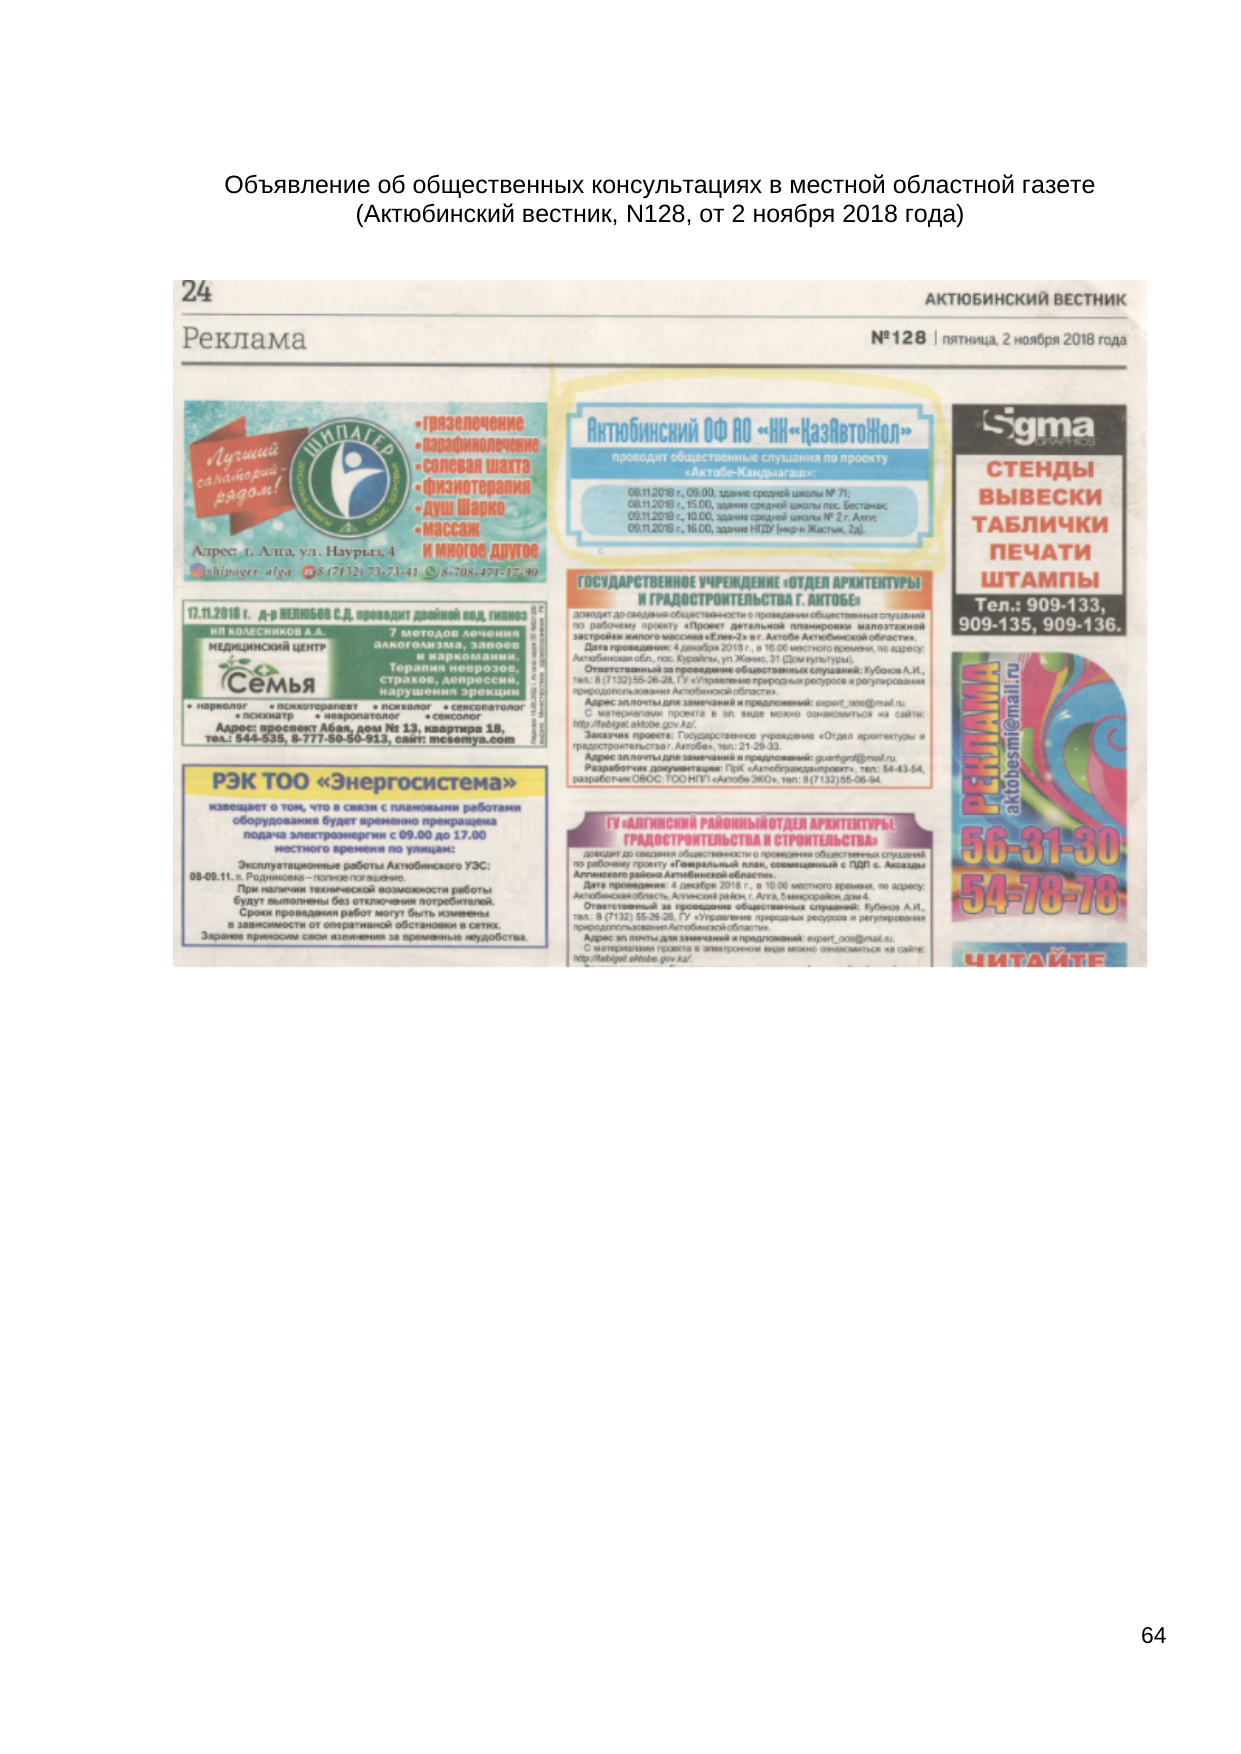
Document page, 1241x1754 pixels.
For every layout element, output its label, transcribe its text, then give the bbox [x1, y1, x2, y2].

text Объявление об общественных консультациях в местной областной газете (Актюбинский вестник, N128, от 2 ноября 2018 года) [154, 170, 1166, 228]
picture [172, 280, 1148, 972]
